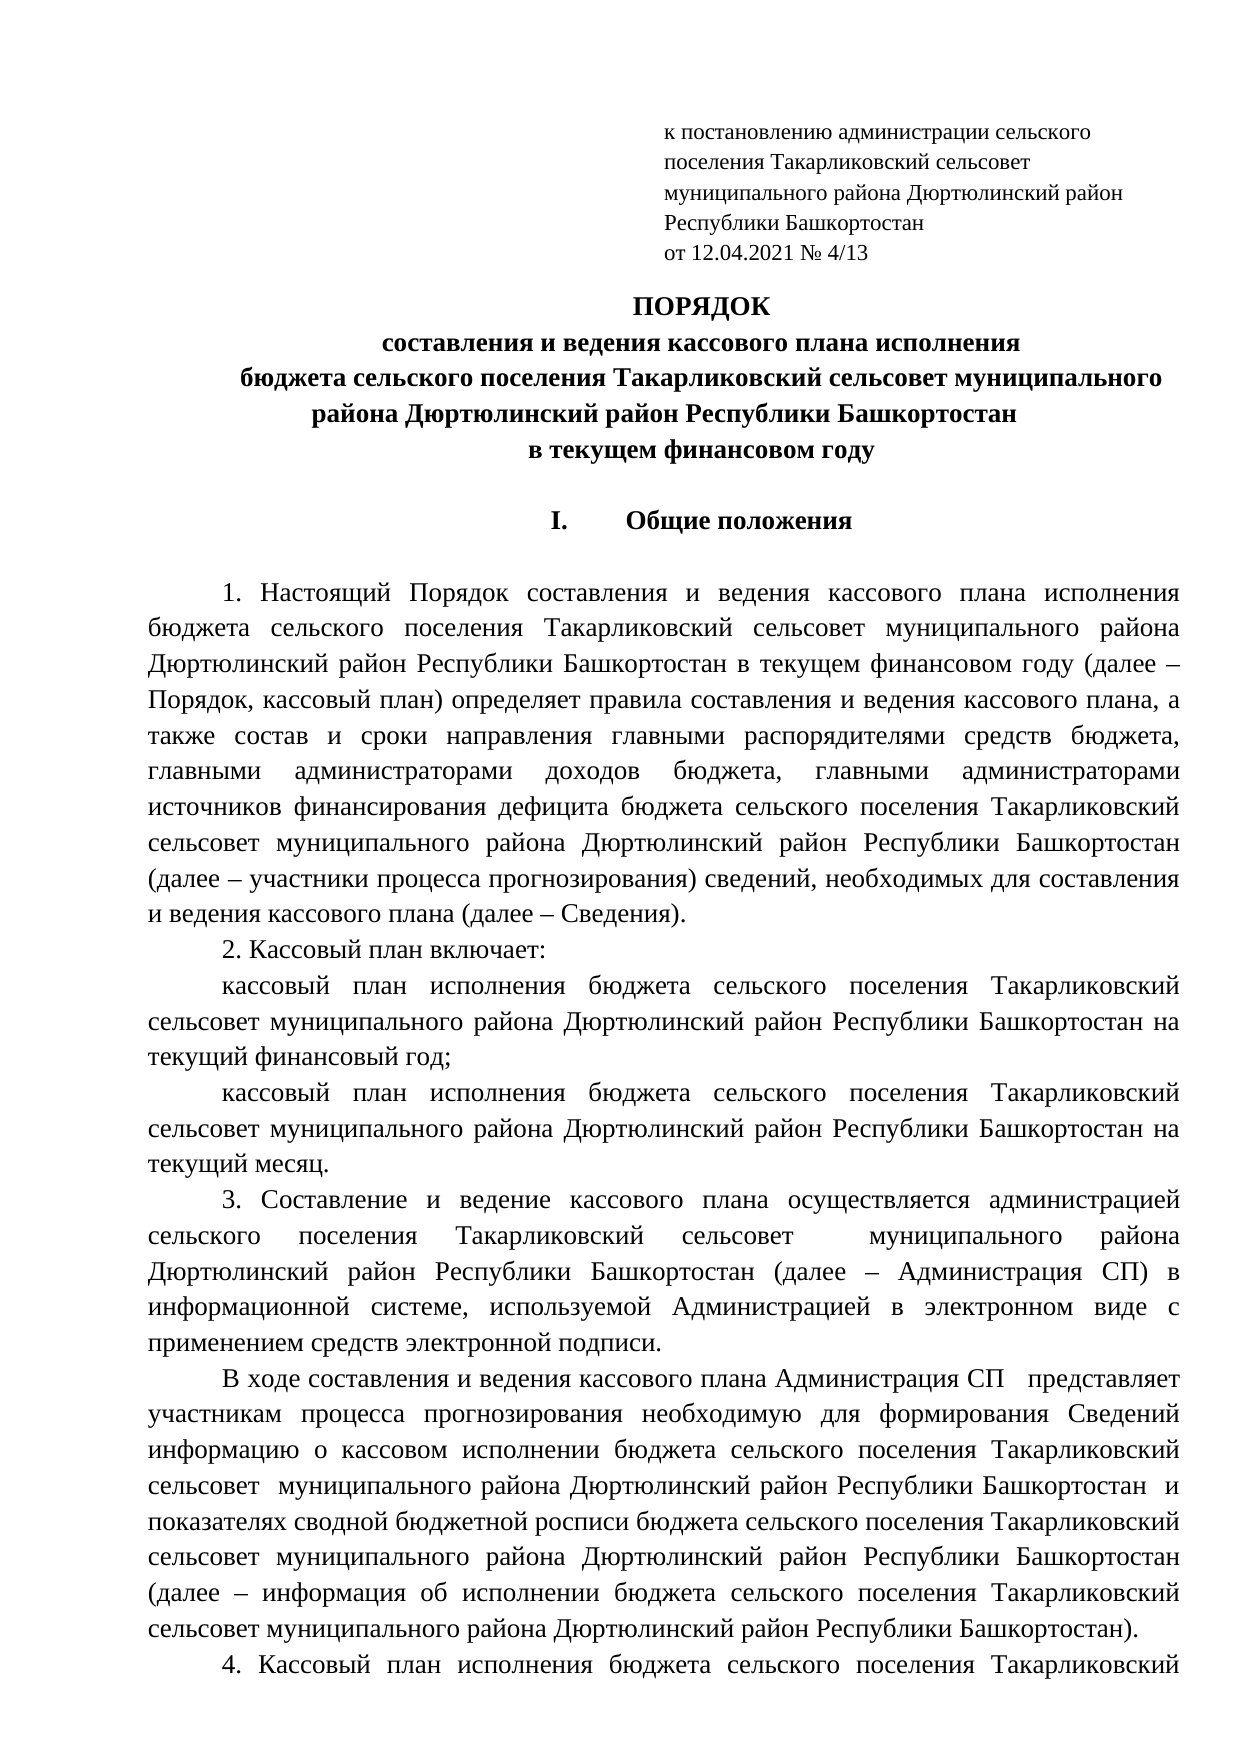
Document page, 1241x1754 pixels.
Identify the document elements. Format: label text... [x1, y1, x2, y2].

text в текущем финансовом году [148, 433, 1181, 464]
list Общие положения [222, 504, 1181, 536]
text 2. Кассовый план включает: [148, 933, 1181, 964]
text к постановлению администрации сельского поселения Такарликовский сельсовет муниципального района Дюртюлинский район Республики Башкортостан [664, 118, 1181, 235]
text 1. Настоящий Порядок составления и ведения кассового плана исполнения бюджета сельского поселения Такарликовский сельсовет муниципального района Дюртюлинский район Республики Башкортостан в текущем финансовом году (далее – Порядок, кассовый план) определяет правила составления и ведения кассового плана, а также состав и сроки направления главными распорядителями средств бюджета, главными администраторами доходов бюджета, главными администраторами источников финансирования дефицита бюджета сельского поселения Такарликовский сельсовет муниципального района Дюртюлинский район Республики Башкортостан (далее – участники процесса прогнозирования) сведений, необходимых для составления и ведения кассового плана (далее – Сведения). [148, 576, 1181, 928]
text кассовый план исполнения бюджета сельского поселения Такарликовский сельсовет муниципального района Дюртюлинский район Республики Башкортостан на текущий месяц. [148, 1076, 1181, 1179]
text кассовый план исполнения бюджета сельского поселения Такарликовский сельсовет муниципального района Дюртюлинский район Республики Башкортостан на текущий финансовый год; [148, 969, 1181, 1071]
text составления и ведения кассового плана исполнения [148, 326, 1181, 357]
text бюджета сельского поселения Такарликовский сельсовет муниципального района Дюртюлинский район Республики Башкортостан [148, 361, 1181, 428]
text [148, 1648, 1181, 1679]
text от 12.04.2021 № 4/13 [664, 239, 1181, 265]
text В ходе составления и ведения кассового плана Администрация СП представляет участникам процесса прогнозирования необходимую для формирования Сведений информацию о кассовом исполнении бюджета сельского поселения Такарликовский сельсовет муниципального района Дюртюлинский район Республики Башкортостан и показателях сводной бюджетной росписи бюджета сельского поселения Такарликовский сельсовет муниципального района Дюртюлинский район Республики Башкортостан (далее – информация об исполнении бюджета сельского поселения Такарликовский сельсовет муниципального района Дюртюлинский район Республики Башкортостан). [148, 1362, 1181, 1643]
text ПОРЯДОК [148, 290, 1181, 321]
text 3. Составление и ведение кассового плана осуществляется администрацией сельского поселения Такарликовский сельсовет муниципального района Дюртюлинский район Республики Башкортостан (далее – Администрация СП) в информационной системе, используемой Администрацией в электронном виде с применением средств электронной подписи. [148, 1183, 1181, 1357]
